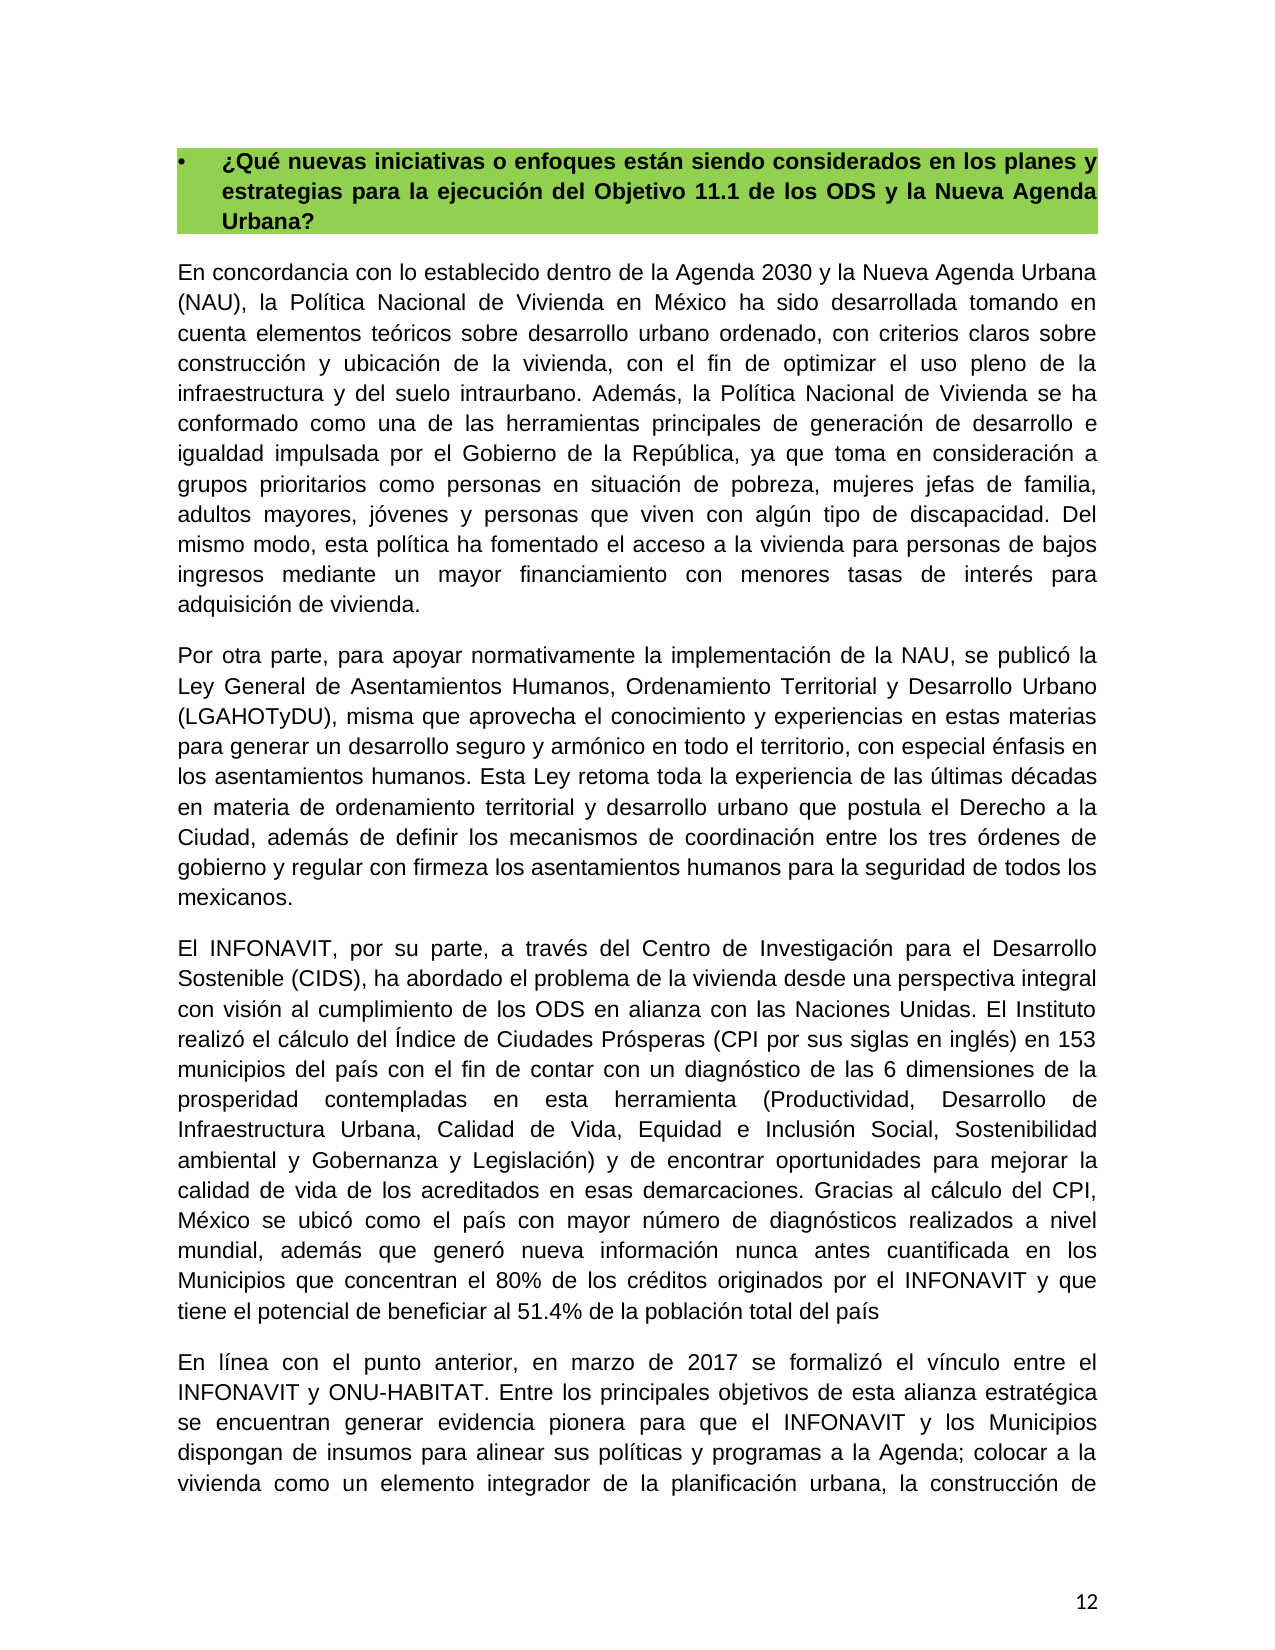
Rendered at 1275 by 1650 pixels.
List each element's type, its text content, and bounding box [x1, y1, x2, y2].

text El INFONAVIT, por su parte, a través del Centro de Investigación para el Desarrollo Sostenible (CIDS), ha abordado el problema de la vivienda desde una perspectiva integral con visión al cumplimiento de los ODS en alianza con las Naciones Unidas. El Instituto realizó el cálculo del Índice de Ciudades Prósperas (CPI por sus siglas en inglés) en 153 municipios del país con el fin de contar con un diagnóstico de las 6 dimensiones de la prosperidad contempladas en esta herramienta (Productividad, Desarrollo de Infraestructura Urbana, Calidad de Vida, Equidad e Inclusión Social, Sostenibilidad ambiental y Gobernanza y Legislación) y de encontrar oportunidades para mejorar la calidad de vida de los acreditados en esas demarcaciones. Gracias al cálculo del CPI, México se ubicó como el país con mayor número de diagnósticos realizados a nivel mundial, además que generó nueva información nunca antes cuantificada en los Municipios que concentran el 80% de los créditos originados por el INFONAVIT y que tiene el potencial de beneficiar al 51.4% de la población total del país [177, 935, 1098, 1324]
text En concordancia con lo establecido dentro de la Agenda 2030 y la Nueva Agenda Urbana (NAU), la Política Nacional de Vivienda en México ha sido desarrollada tomando en cuenta elementos teóricos sobre desarrollo urbano ordenado, con criterios claros sobre construcción y ubicación de la vivienda, con el fin de optimizar el uso pleno de la infraestructura y del suelo intraurbano. Además, la Política Nacional de Vivienda se ha conformado como una de las herramientas principales de generación de desarrollo e igualdad impulsada por el Gobierno de la República, ya que toma en consideración a grupos prioritarios como personas en situación de pobreza, mujeres jefas de familia, adultos mayores, jóvenes y personas que viven con algún tipo de discapacidad. Del mismo modo, esta política ha fomentado el acceso a la vivienda para personas de bajos ingresos mediante un mayor financiamiento con menores tasas de interés para adquisición de vivienda. [177, 259, 1098, 618]
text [177, 1349, 1098, 1496]
text • ¿Qué nuevas iniciativas o enfoques están siendo considerados en los planes y estrategias para la ejecución del Objetivo 11.1 de los ODS y la Nueva Agenda Urbana? [177, 148, 1098, 234]
text Por otra parte, para apoyar normativamente la implementación de la NAU, se publicó la Ley General de Asentamientos Humanos, Ordenamiento Territorial y Desarrollo Urbano (LGAHOTyDU), misma que aprovecha el conocimiento y experiencias en estas materias para generar un desarrollo seguro y armónico en todo el territorio, con especial énfasis en los asentamientos humanos. Esta Ley retoma toda la experiencia de las últimas décadas en materia de ordenamiento territorial y desarrollo urbano que postula el Derecho a la Ciudad, además de definir los mecanismos de coordinación entre los tres órdenes de gobierno y regular con firmeza los asentamientos humanos para la seguridad de todos los mexicanos. [177, 642, 1098, 910]
